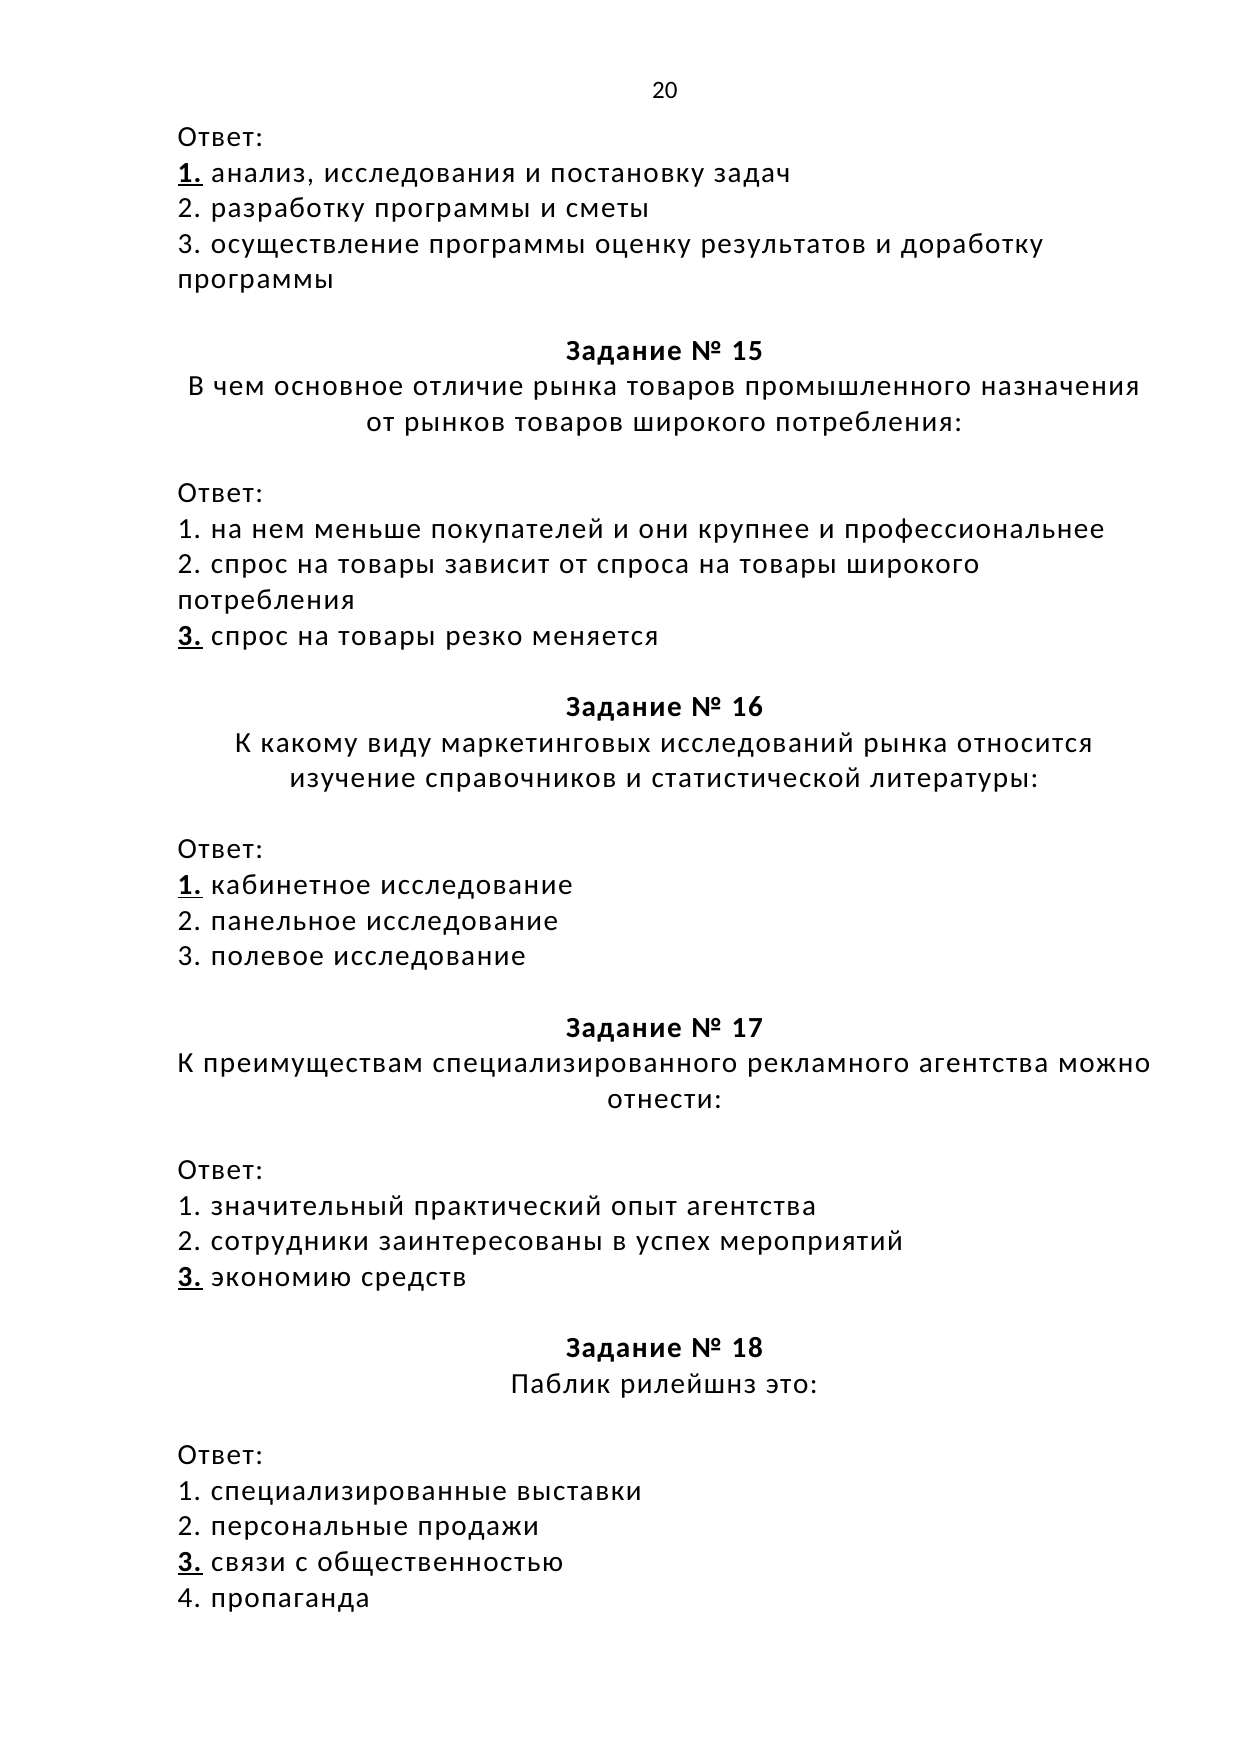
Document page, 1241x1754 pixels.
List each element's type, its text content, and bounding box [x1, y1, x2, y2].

text Задание № 16 [177, 688, 1152, 724]
text 1. значительный практический опыт агентства [177, 1187, 1152, 1222]
text Задание № 18 [177, 1329, 1152, 1365]
text В чем основное отличие рынка товаров промышленного назначения от рынков товаров широкого потребления: [177, 367, 1152, 439]
text 1. анализ, исследования и постановку задач [177, 154, 1152, 189]
text 3. спрос на товары резко меняется [177, 617, 1152, 652]
text 2. разработку программы и сметы [177, 189, 1152, 225]
text К преимуществам специализированного рекламного агентства можно отнести: [177, 1044, 1152, 1116]
text Ответ: [177, 1436, 1152, 1472]
text Ответ: [177, 118, 1152, 154]
text 3. осуществление программы оценку результатов и доработку программы [177, 225, 1152, 296]
text 2. панельное исследование [177, 902, 1152, 937]
text Ответ: [177, 474, 1152, 510]
text Ответ: [177, 831, 1152, 866]
text 1. на нем меньше покупателей и они крупнее и профессиональнее [177, 510, 1152, 546]
text 3. связи с общественностью [177, 1543, 1152, 1579]
text 1. кабинетное исследование [177, 866, 1152, 902]
text 2. сотрудники заинтересованы в успех мероприятий [177, 1222, 1152, 1258]
text Паблик рилейшнз это: [177, 1365, 1152, 1401]
text 2. спрос на товары зависит от спроса на товары широкого потребления [177, 546, 1152, 617]
text Ответ: [177, 1151, 1152, 1187]
text 3. экономию средств [177, 1258, 1152, 1294]
text Задание № 15 [177, 332, 1152, 367]
text К какому виду маркетинговых исследований рынка относится изучение справочников и статистической литературы: [177, 724, 1152, 795]
text 3. полевое исследование [177, 937, 1152, 973]
text 2. персональные продажи [177, 1507, 1152, 1543]
text 1. специализированные выставки [177, 1472, 1152, 1507]
text 4. пропаганда [177, 1579, 1152, 1614]
text Задание № 17 [177, 1009, 1152, 1044]
